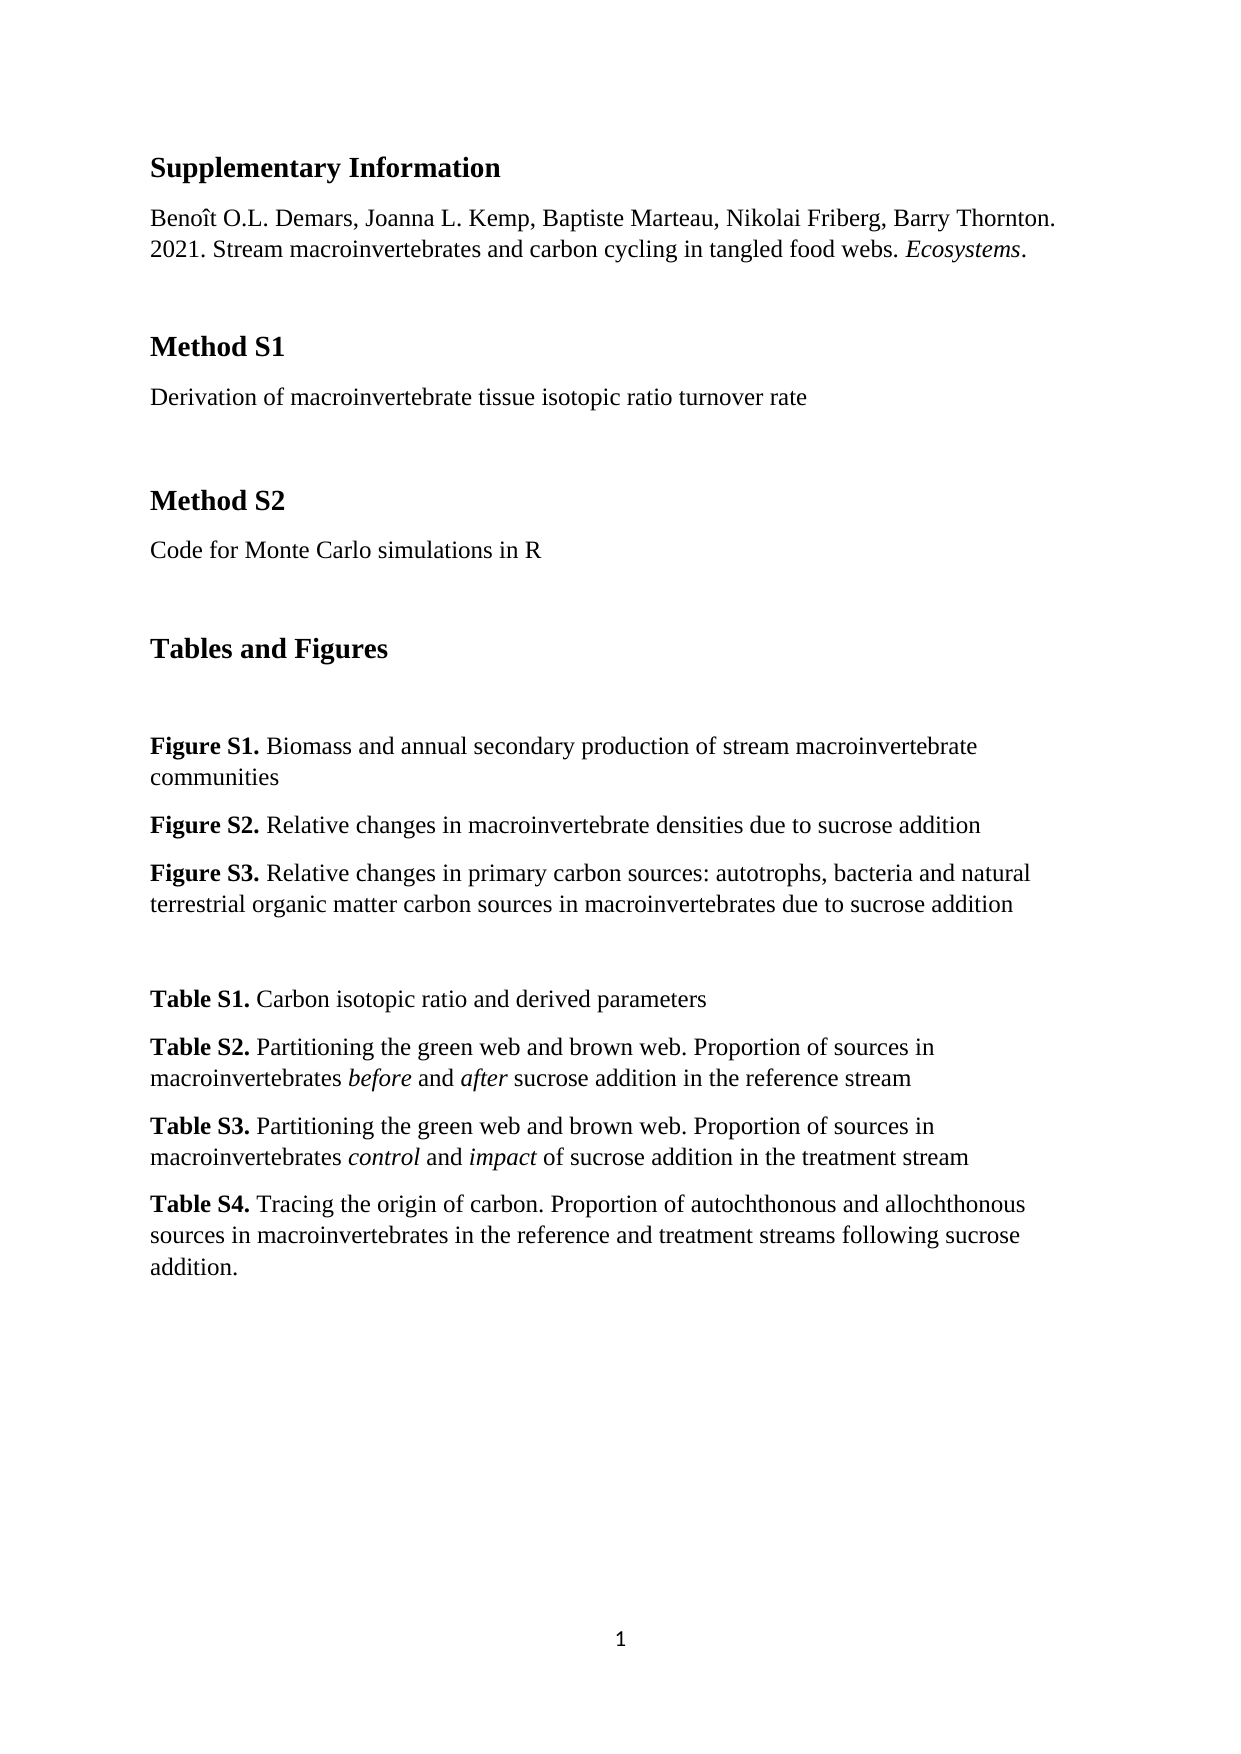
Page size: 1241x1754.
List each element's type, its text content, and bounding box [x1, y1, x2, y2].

text Tables and Figures [150, 631, 1090, 664]
text Figure S2. Relative changes in macroinvertebrate densities due to sucrose addition [150, 810, 1090, 839]
text Benoît O.L. Demars, Joanna L. Kemp, Baptiste Marteau, Nikolai Friberg, Barry Thornton. 2021. Stream macroinvertebrates and carbon cycling in tangled food webs. Ecosystems. [150, 203, 1090, 263]
text Table S1. Carbon isotopic ratio and derived parameters [150, 984, 1090, 1013]
text Figure S3. Relative changes in primary carbon sources: autotrophs, bacteria and natural terrestrial organic matter carbon sources in macroinvertebrates due to sucrose addition [150, 858, 1090, 918]
text Method S1 [150, 329, 1090, 363]
text Table S2. Partitioning the green web and brown web. Proportion of sources in macroinvertebrates before and after sucrose addition in the reference stream [150, 1032, 1090, 1092]
text Figure S1. Biomass and annual secondary production of stream macroinvertebrate communities [150, 731, 1090, 791]
text Method S2 [150, 483, 1090, 516]
text Code for Monte Carlo simulations in R [150, 535, 1090, 564]
text Table S4. Tracing the origin of carbon. Proportion of autochthonous and allochthonous sources in macroinvertebrates in the reference and treatment streams following sucrose addition. [150, 1189, 1090, 1280]
text Supplementary Information [150, 150, 1090, 183]
text Table S3. Partitioning the green web and brown web. Proportion of sources in macroinvertebrates control and impact of sucrose addition in the treatment stream [150, 1111, 1090, 1171]
text Derivation of macroinvertebrate tissue isotopic ratio turnover rate [150, 382, 1090, 411]
